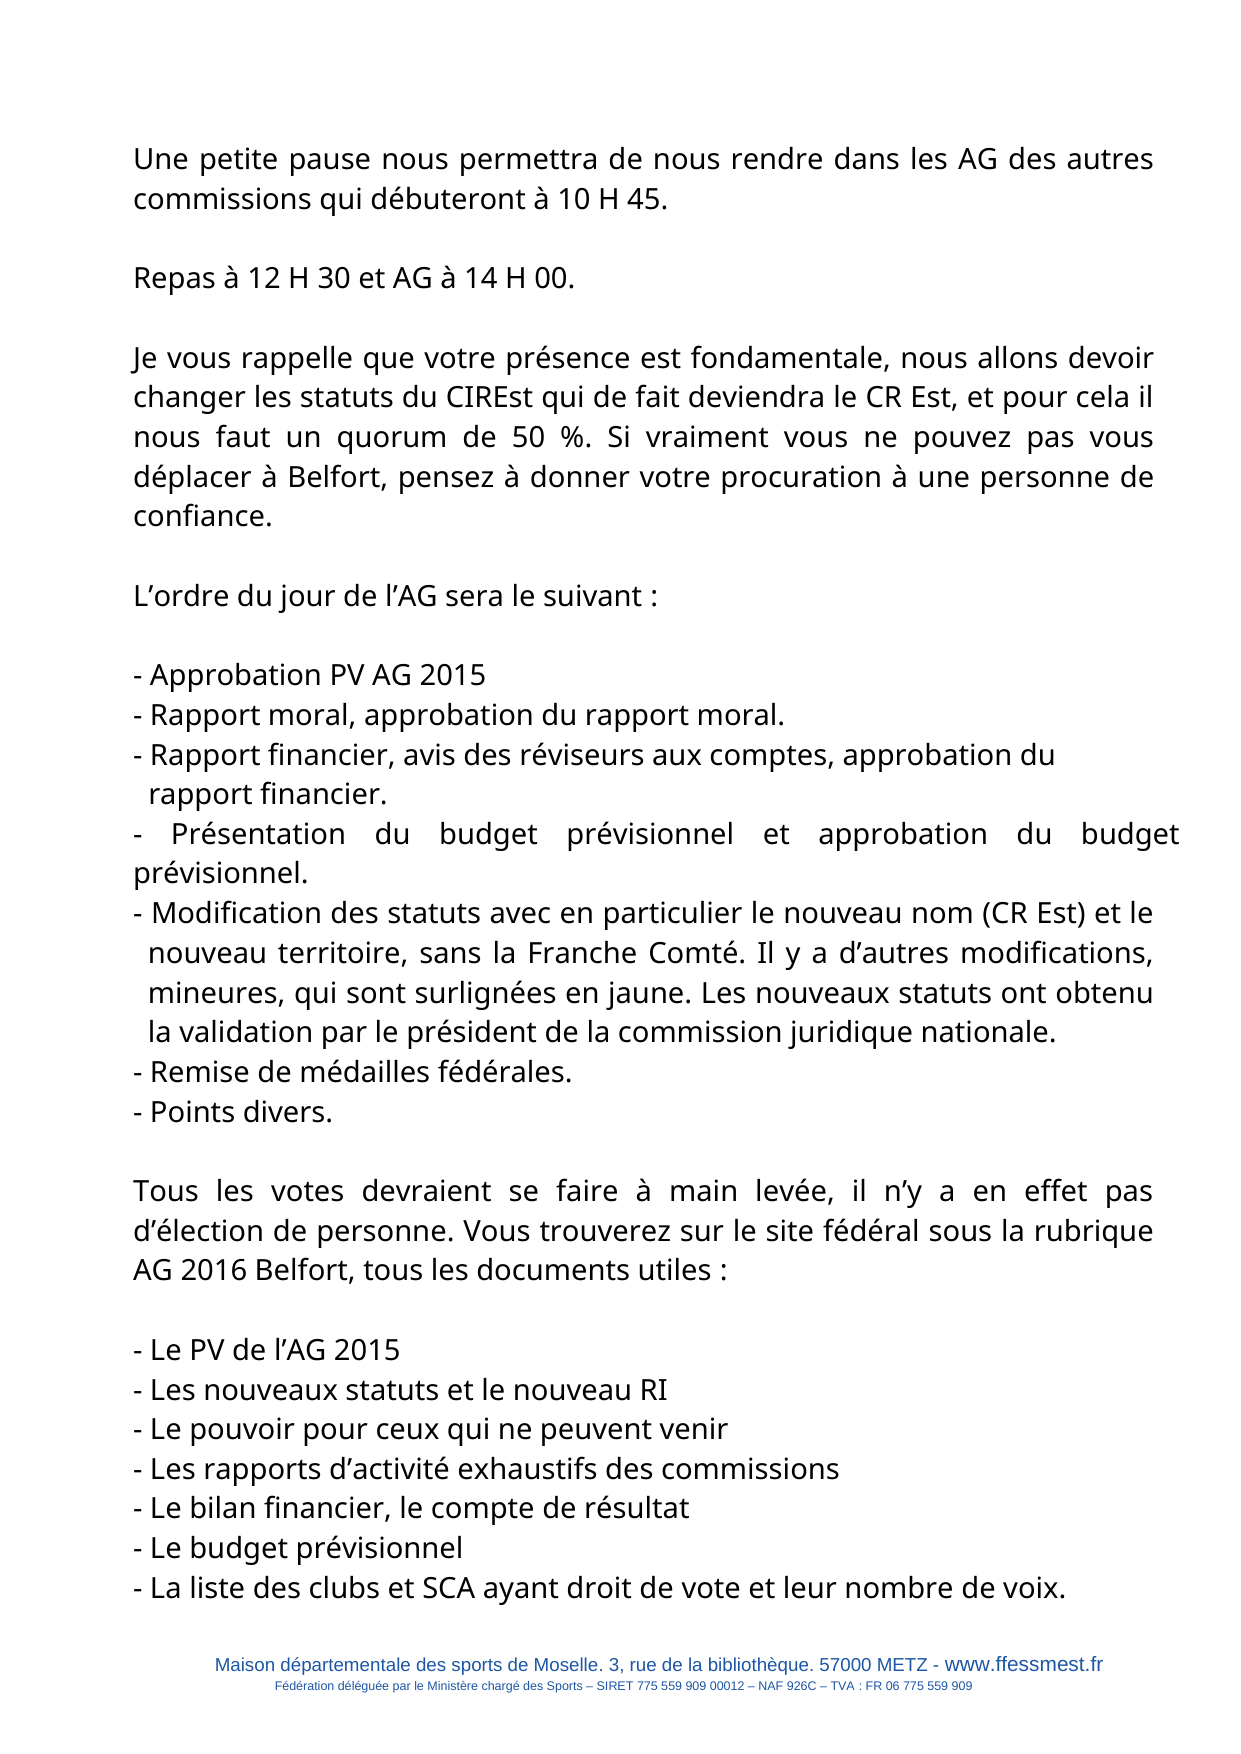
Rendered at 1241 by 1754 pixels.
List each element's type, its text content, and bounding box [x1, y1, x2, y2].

text - Les rapports d’activité exhaustifs des commissions [133, 1448, 1155, 1488]
text - Rapport financier, avis des réviseurs aux comptes, approbation du [133, 734, 1155, 773]
text - Approbation PV AG 2015 [133, 654, 1155, 694]
text Je vous rappelle que votre présence est fondamentale, nous allons devoir changer les statuts du CIREst qui de fait deviendra le CR Est, et pour cela il nous faut un quorum de 50 %. Si vraiment vous ne pouvez pas vous déplacer à Belfort, pensez à donner votre procuration à une personne de confiance. [133, 337, 1155, 535]
text - Le PV de l’AG 2015 [133, 1329, 1155, 1369]
text - Les nouveaux statuts et le nouveau RI [133, 1369, 1155, 1408]
text Une petite pause nous permettra de nous rendre dans les AG des autres commissions qui débuteront à 10 H 45. [133, 138, 1155, 218]
text - Le budget prévisionnel [133, 1527, 1155, 1567]
text - Remise de médailles fédérales. [133, 1051, 1155, 1091]
text - Présentation du budget prévisionnel et approbation du budget prévisionnel. [133, 813, 1181, 892]
text - Le bilan financier, le compte de résultat [133, 1488, 1155, 1527]
text - Points divers. [133, 1091, 1155, 1131]
text L’ordre du jour de l’AG sera le suivant : [133, 575, 1155, 615]
text Tous les votes devraient se faire à main levée, il n’y a en effet pas d’élection de personne. Vous trouverez sur le site fédéral sous la rubrique AG 2016 Belfort, tous les documents utiles : [133, 1170, 1155, 1289]
text - La liste des clubs et SCA ayant droit de vote et leur nombre de voix. [133, 1567, 1155, 1607]
text Repas à 12 H 30 et AG à 14 H 00. [133, 257, 1155, 297]
text - Modification des statuts avec en particulier le nouveau nom (CR Est) et le nouveau territoire, sans la Franche Comté. Il y a d’autres modifications, mineures, qui sont surlignées en jaune. Les nouveaux statuts ont obtenu la validation par le président de la commission juridique nationale. [133, 892, 1155, 1051]
text rapport financier. [133, 773, 1155, 813]
text - Le pouvoir pour ceux qui ne peuvent venir [133, 1408, 1155, 1448]
text - Rapport moral, approbation du rapport moral. [133, 694, 1155, 734]
